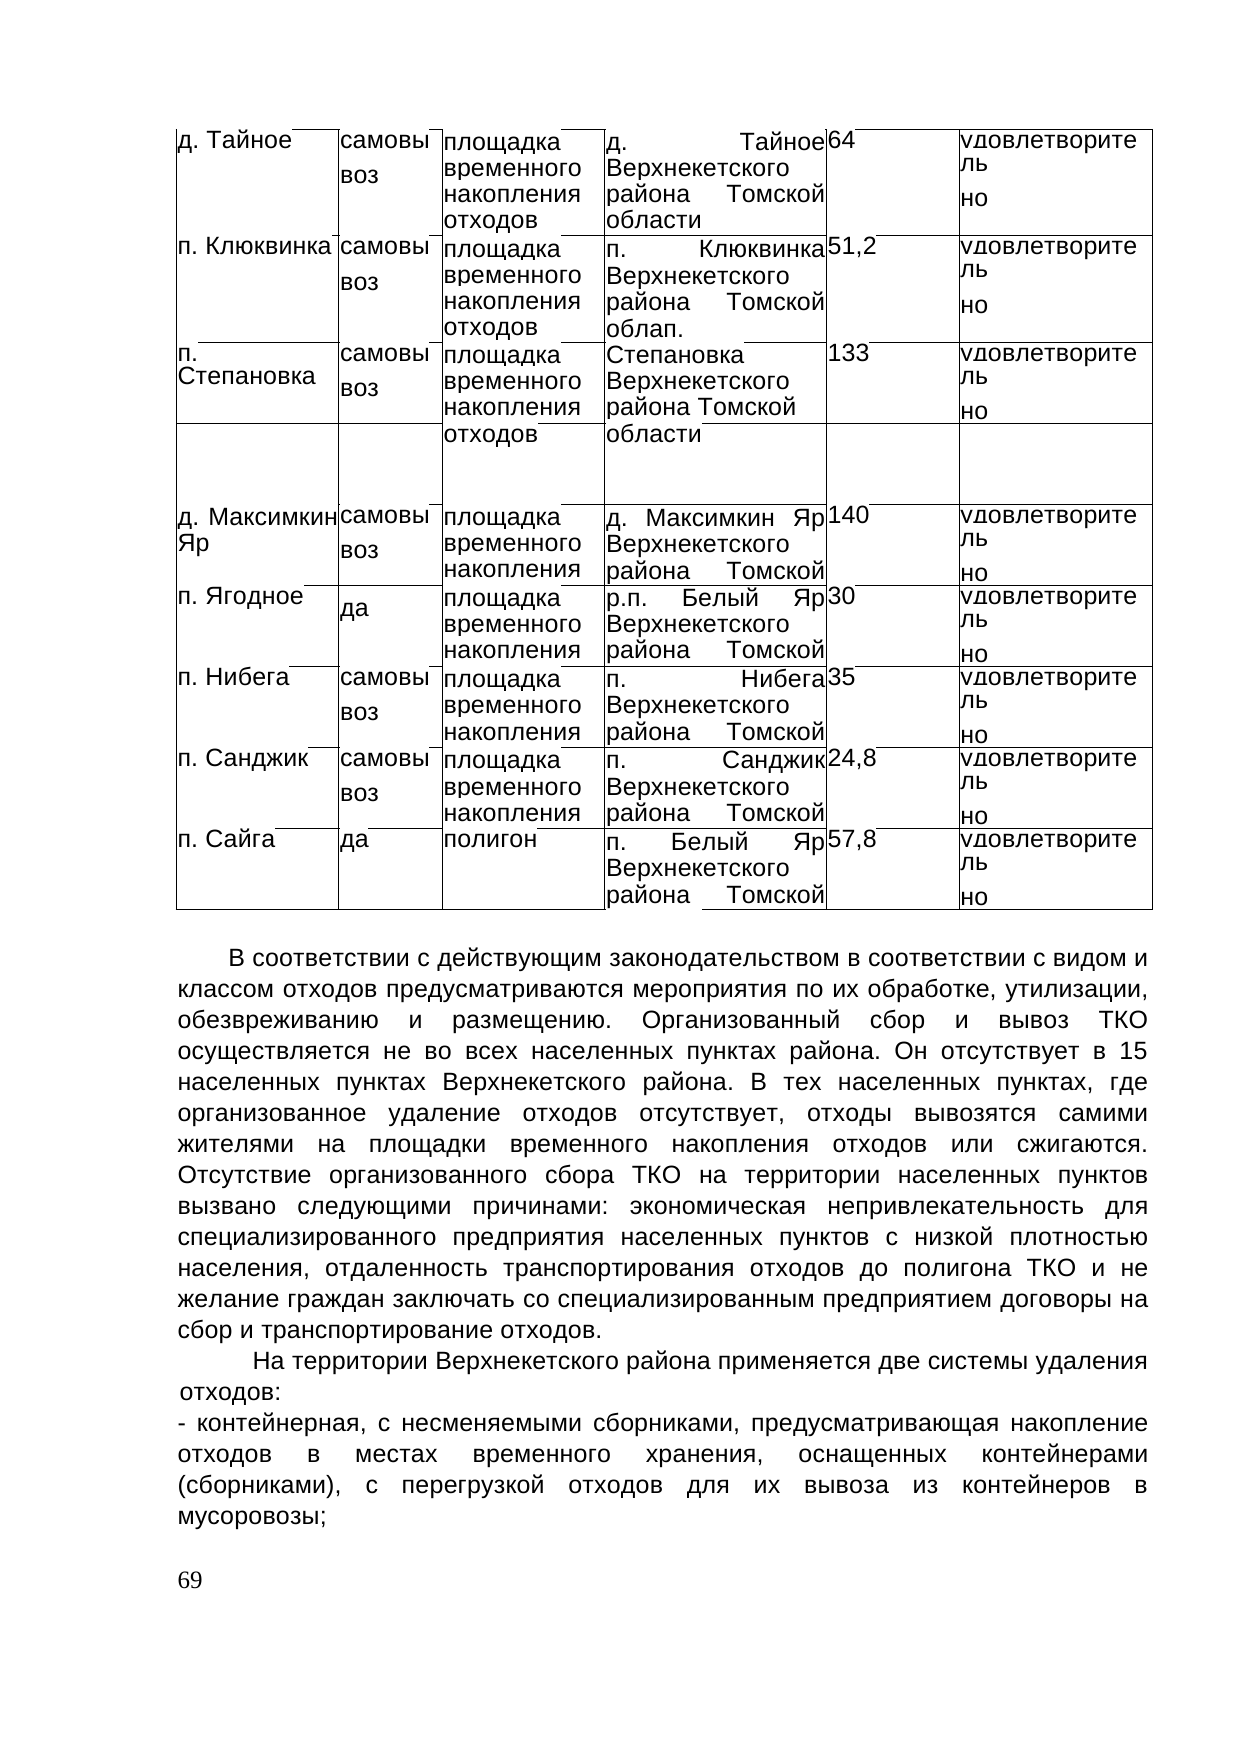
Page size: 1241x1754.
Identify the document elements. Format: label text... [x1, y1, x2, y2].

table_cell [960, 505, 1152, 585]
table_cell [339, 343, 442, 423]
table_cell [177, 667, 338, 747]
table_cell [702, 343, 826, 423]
table_cell д. Тайное [177, 130, 338, 235]
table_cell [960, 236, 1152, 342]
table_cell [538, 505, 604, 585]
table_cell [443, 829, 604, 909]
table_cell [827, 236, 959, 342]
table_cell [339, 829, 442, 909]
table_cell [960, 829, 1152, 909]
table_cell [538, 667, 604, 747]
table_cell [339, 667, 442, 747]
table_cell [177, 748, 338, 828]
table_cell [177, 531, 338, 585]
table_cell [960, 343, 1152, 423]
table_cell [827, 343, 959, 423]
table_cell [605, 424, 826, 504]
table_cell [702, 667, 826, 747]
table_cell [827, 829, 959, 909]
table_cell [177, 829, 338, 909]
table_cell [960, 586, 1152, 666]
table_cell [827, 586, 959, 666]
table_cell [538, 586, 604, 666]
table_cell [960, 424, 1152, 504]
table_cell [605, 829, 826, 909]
table_cell удовлетворитель но [960, 130, 1152, 235]
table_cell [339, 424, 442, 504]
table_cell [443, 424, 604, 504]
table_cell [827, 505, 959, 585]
table_cell самовы воз [339, 130, 442, 235]
table_cell самовы воз [339, 236, 442, 342]
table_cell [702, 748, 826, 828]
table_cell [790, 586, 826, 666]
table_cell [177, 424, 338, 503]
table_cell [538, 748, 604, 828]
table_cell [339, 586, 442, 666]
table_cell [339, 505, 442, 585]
table_cell п. Клюквинка [177, 236, 338, 342]
table_cell 64 [827, 130, 959, 235]
table_cell д. Тайное Верхнекетского района Томской области [605, 130, 826, 235]
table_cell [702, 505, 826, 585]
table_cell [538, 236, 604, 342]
text - контейнерная, с несменяемыми сборниками, предусматривающая накопление отходов в местах временного хранения, оснащенных контейнерами (сборниками), с перегрузкой отходов для их вывоза из контейнеров в мусоровозы; [177, 1499, 1149, 1531]
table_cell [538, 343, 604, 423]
text На территории Верхнекетского района применяется две системы удаления отходов: [179, 1345, 1149, 1407]
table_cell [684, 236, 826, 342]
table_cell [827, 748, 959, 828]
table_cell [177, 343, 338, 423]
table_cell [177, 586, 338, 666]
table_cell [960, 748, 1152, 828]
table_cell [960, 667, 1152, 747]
table_cell площадка временного накопления отходов [538, 130, 604, 235]
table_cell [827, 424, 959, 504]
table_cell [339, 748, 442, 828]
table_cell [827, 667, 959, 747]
